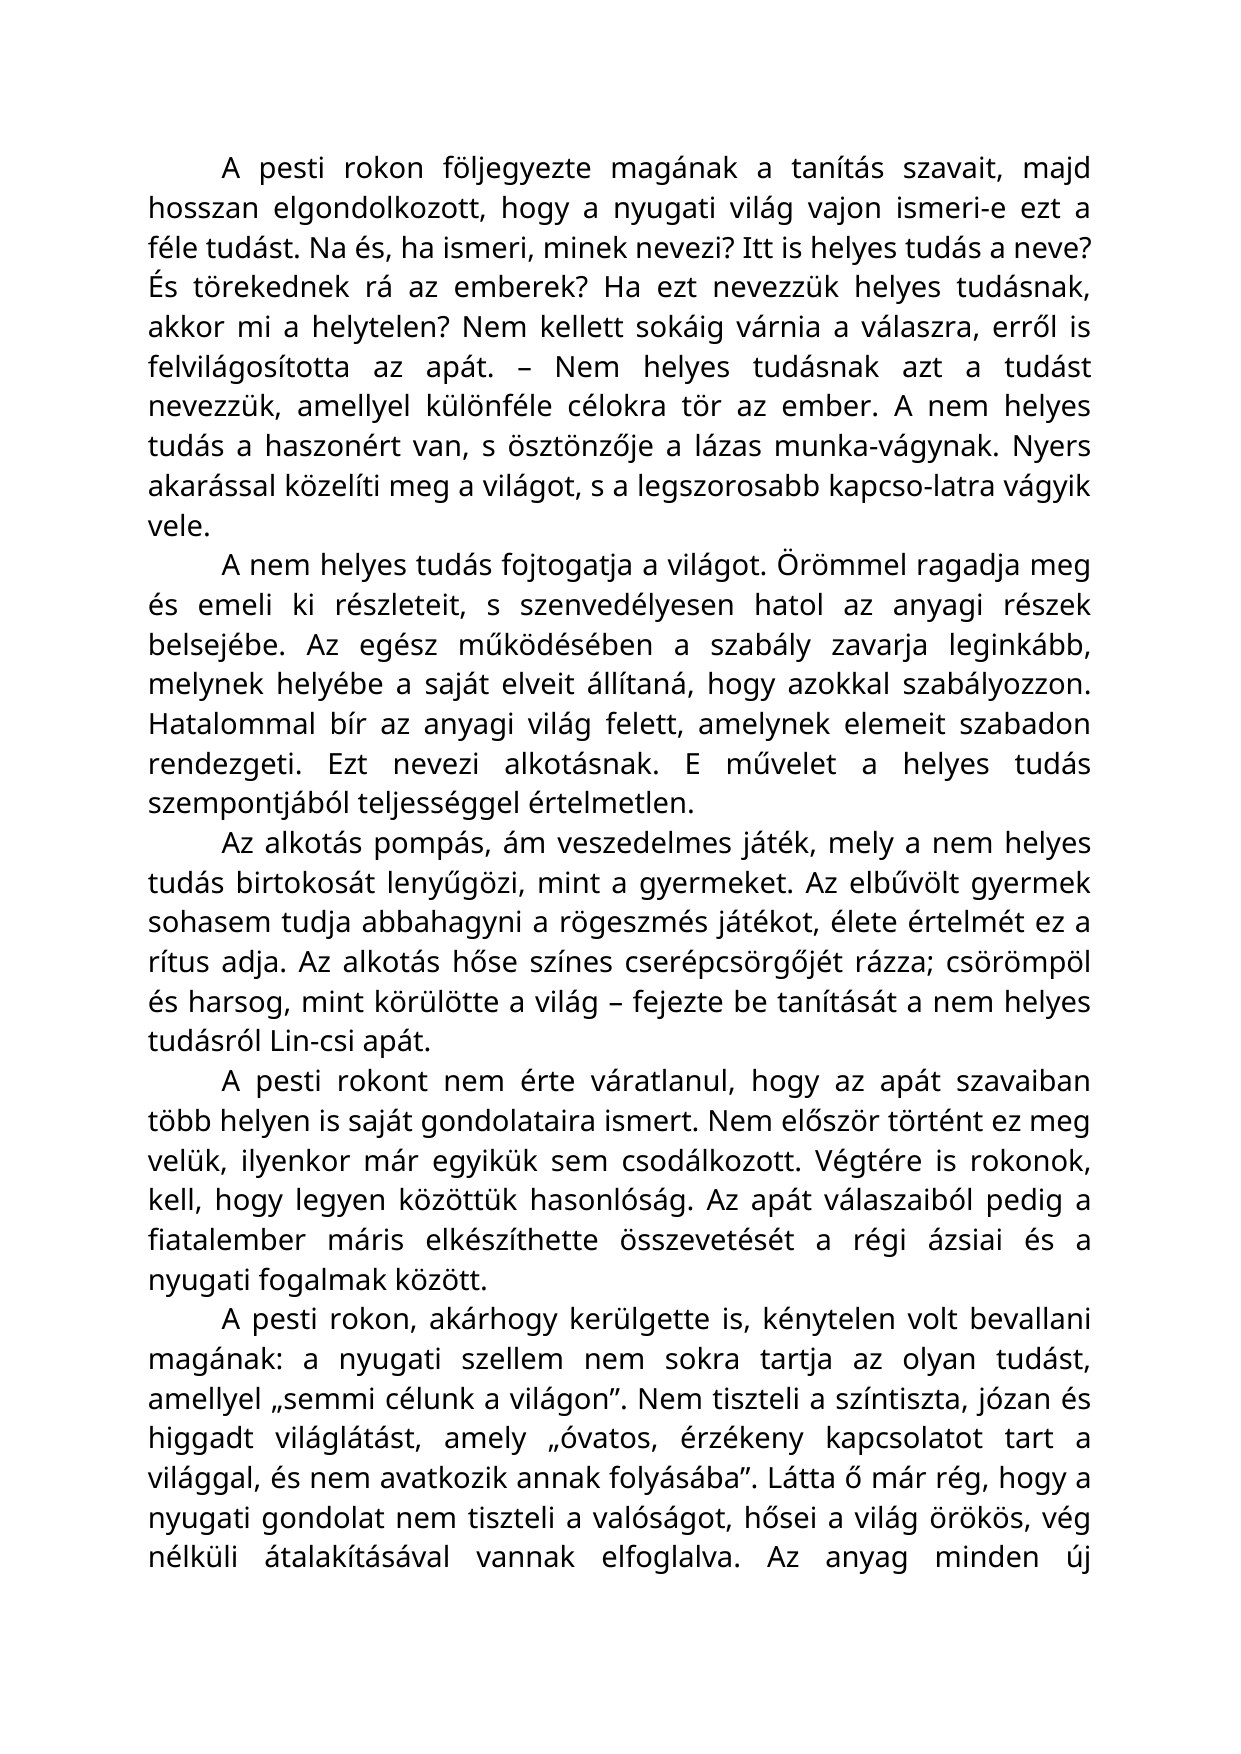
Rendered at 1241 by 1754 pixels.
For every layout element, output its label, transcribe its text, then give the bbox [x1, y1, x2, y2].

text A nem helyes tudás fojtogatja a világot. Örömmel ragadja meg és emeli ki részleteit, s szenvedélyesen hatol az anyagi részek belsejébe. Az egész működésében a szabály zavarja leginkább, melynek helyébe a saját elveit állítaná, hogy azokkal szabályozzon. Hatalommal bír az anyagi világ felett, amelynek elemeit szabadon rendezgeti. Ezt nevezi alkotásnak. E művelet a helyes tudás szempontjából teljességgel értelmetlen. [148, 544, 1093, 822]
text A pesti rokont nem érte váratlanul, hogy az apát szavaiban több helyen is saját gondolataira ismert. Nem először történt ez meg velük, ilyenkor már egyikük sem csodálkozott. Végtére is rokonok, kell, hogy legyen közöttük hasonlóság. Az apát válaszaiból pedig a fiatalember máris elkészíthette összevetését a régi ázsiai és a nyugati fogalmak között. [148, 1060, 1093, 1298]
text Az alkotás pompás, ám veszedelmes játék, mely a nem helyes tudás birtokosát lenyűgözi, mint a gyermeket. Az elbűvölt gyermek sohasem tudja abbahagyni a rögeszmés játékot, élete értelmét ez a rítus adja. Az alkotás hőse színes cserépcsörgőjét rázza; csörömpöl és harsog, mint körülötte a világ – fejezte be tanítását a nem helyes tudásról Lin-csi apát. [148, 822, 1093, 1060]
text A pesti rokon följegyezte magának a tanítás szavait, majd hosszan elgondolkozott, hogy a nyugati világ vajon ismeri-e ezt a féle tudást. Na és, ha ismeri, minek nevezi? Itt is helyes tudás a neve? És törekednek rá az emberek? Ha ezt nevezzük helyes tudásnak, akkor mi a helytelen? Nem kellett sokáig várnia a válaszra, erről is felvilágosította az apát. – Nem helyes tudásnak azt a tudást nevezzük, amellyel különféle célokra tör az ember. A nem helyes tudás a haszonért van, s ösztönzője a lázas munka-vágynak. Nyers akarással közelíti meg a világot, s a legszorosabb kapcso-latra vágyik vele. [148, 148, 1093, 544]
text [148, 1298, 1093, 1576]
